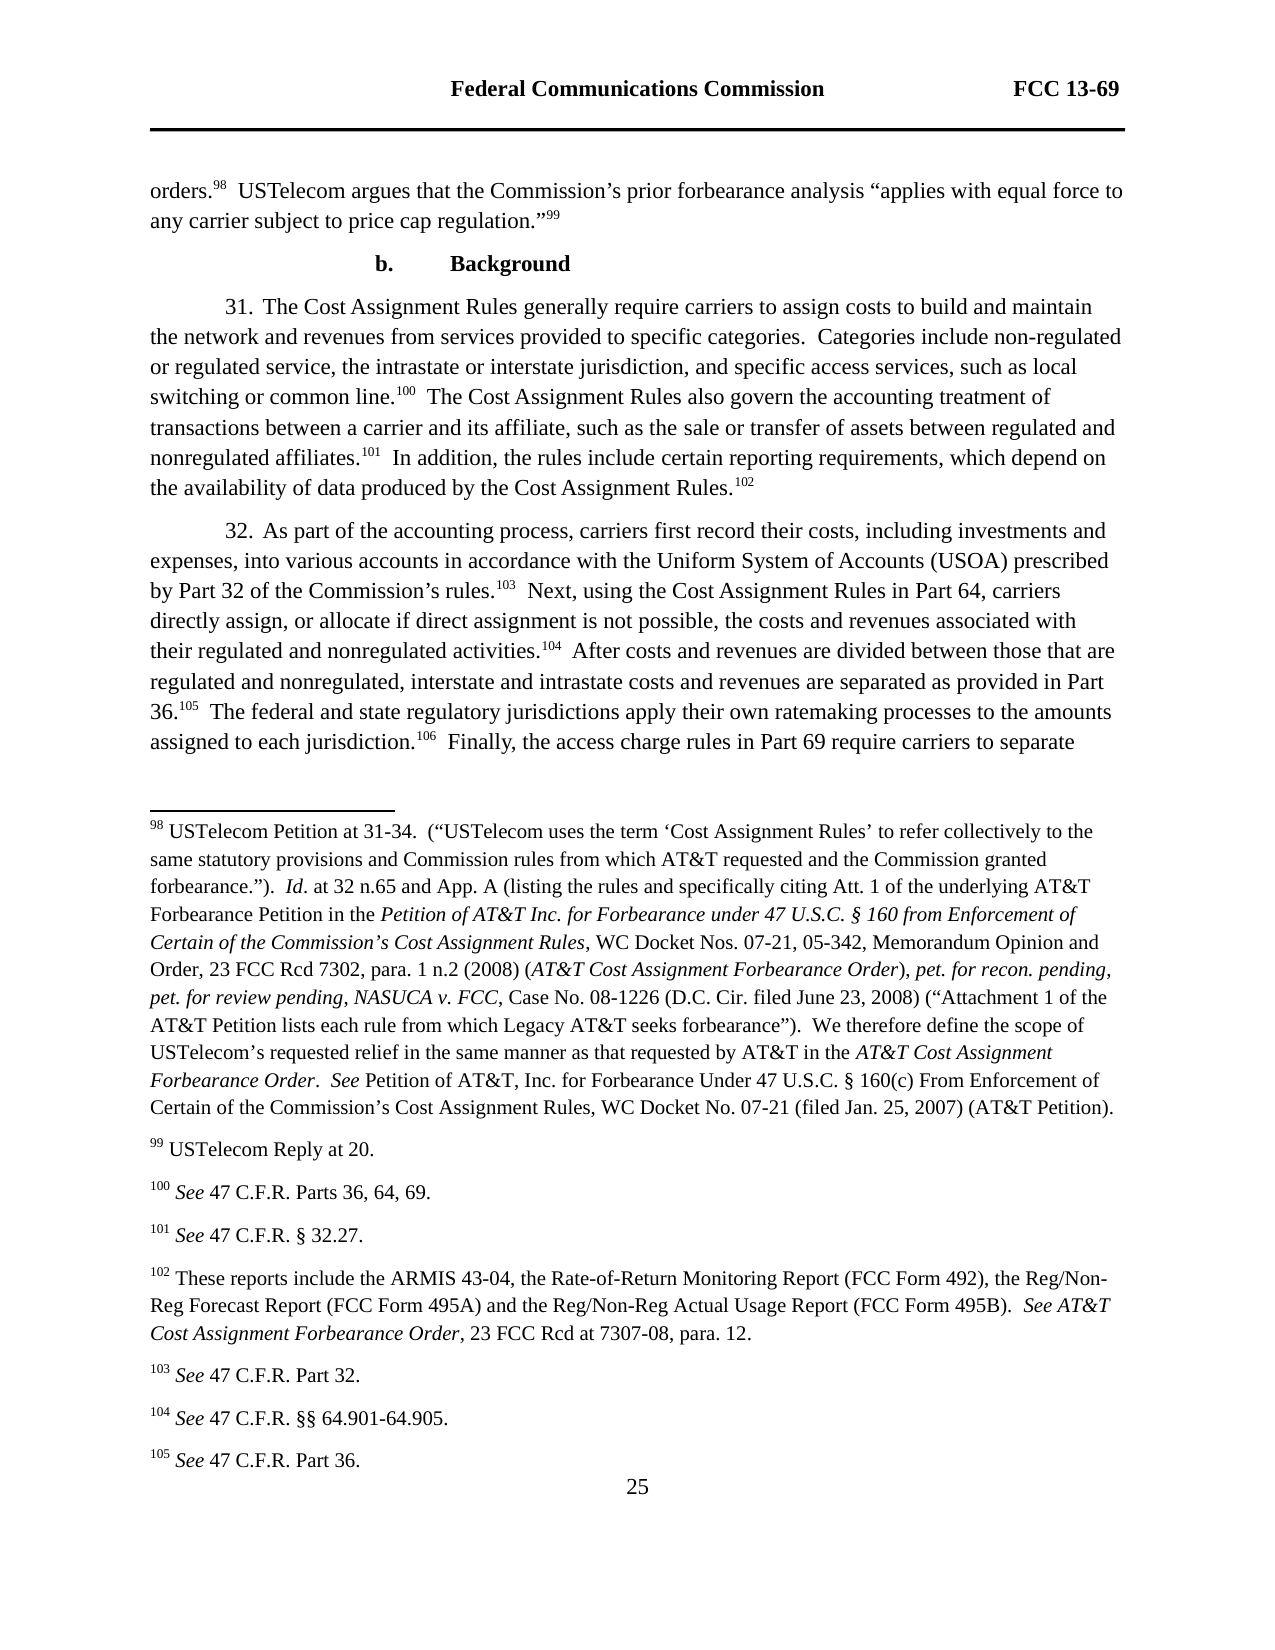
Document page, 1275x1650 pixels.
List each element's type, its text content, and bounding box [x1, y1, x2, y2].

text As part of the accounting process, carriers first record their costs, including investments and expenses, into various accounts in accordance with the Uniform System of Accounts (USOA) prescribed by Part 32 of the Commission’s rules. Next, using the Cost Assignment Rules in Part 64, carriers directly assign, or allocate if direct assignment is not possible, the costs and revenues associated with their regulated and nonregulated activities. After costs and revenues are divided between those that are regulated and nonregulated, interstate and intrastate costs and revenues are separated as provided in Part 36. The federal and state regulatory jurisdictions apply their own ratemaking processes to the amounts assigned to each jurisdiction. Finally, the access charge rules in Part 69 require carriers to separate regulated interstate costs into interexchange costs and access costs, and then apportion the latter among specific access categories or elements. [150, 517, 1125, 754]
subtitle Background [375, 250, 1125, 276]
text USTelecom requests forbearance from the Cost Assignment Rules for all price cap carriers substantially the same as that already granted to AT&T, Qwest, and Verizon in previous forbearance orders. USTelecom argues that the Commission’s prior forbearance analysis “applies with equal force to any carrier subject to price cap regulation.” [150, 177, 1125, 234]
text The Cost Assignment Rules generally require carriers to assign costs to build and maintain the network and revenues from services provided to specific categories. Categories include non-regulated or regulated service, the intrastate or interstate jurisdiction, and specific access services, such as local switching or common line. The Cost Assignment Rules also govern the accounting treatment of transactions between a carrier and its affiliate, such as the sale or transfer of assets between regulated and nonregulated affiliates. In addition, the rules include certain reporting requirements, which depend on the availability of data produced by the Cost Assignment Rules. [150, 293, 1125, 500]
